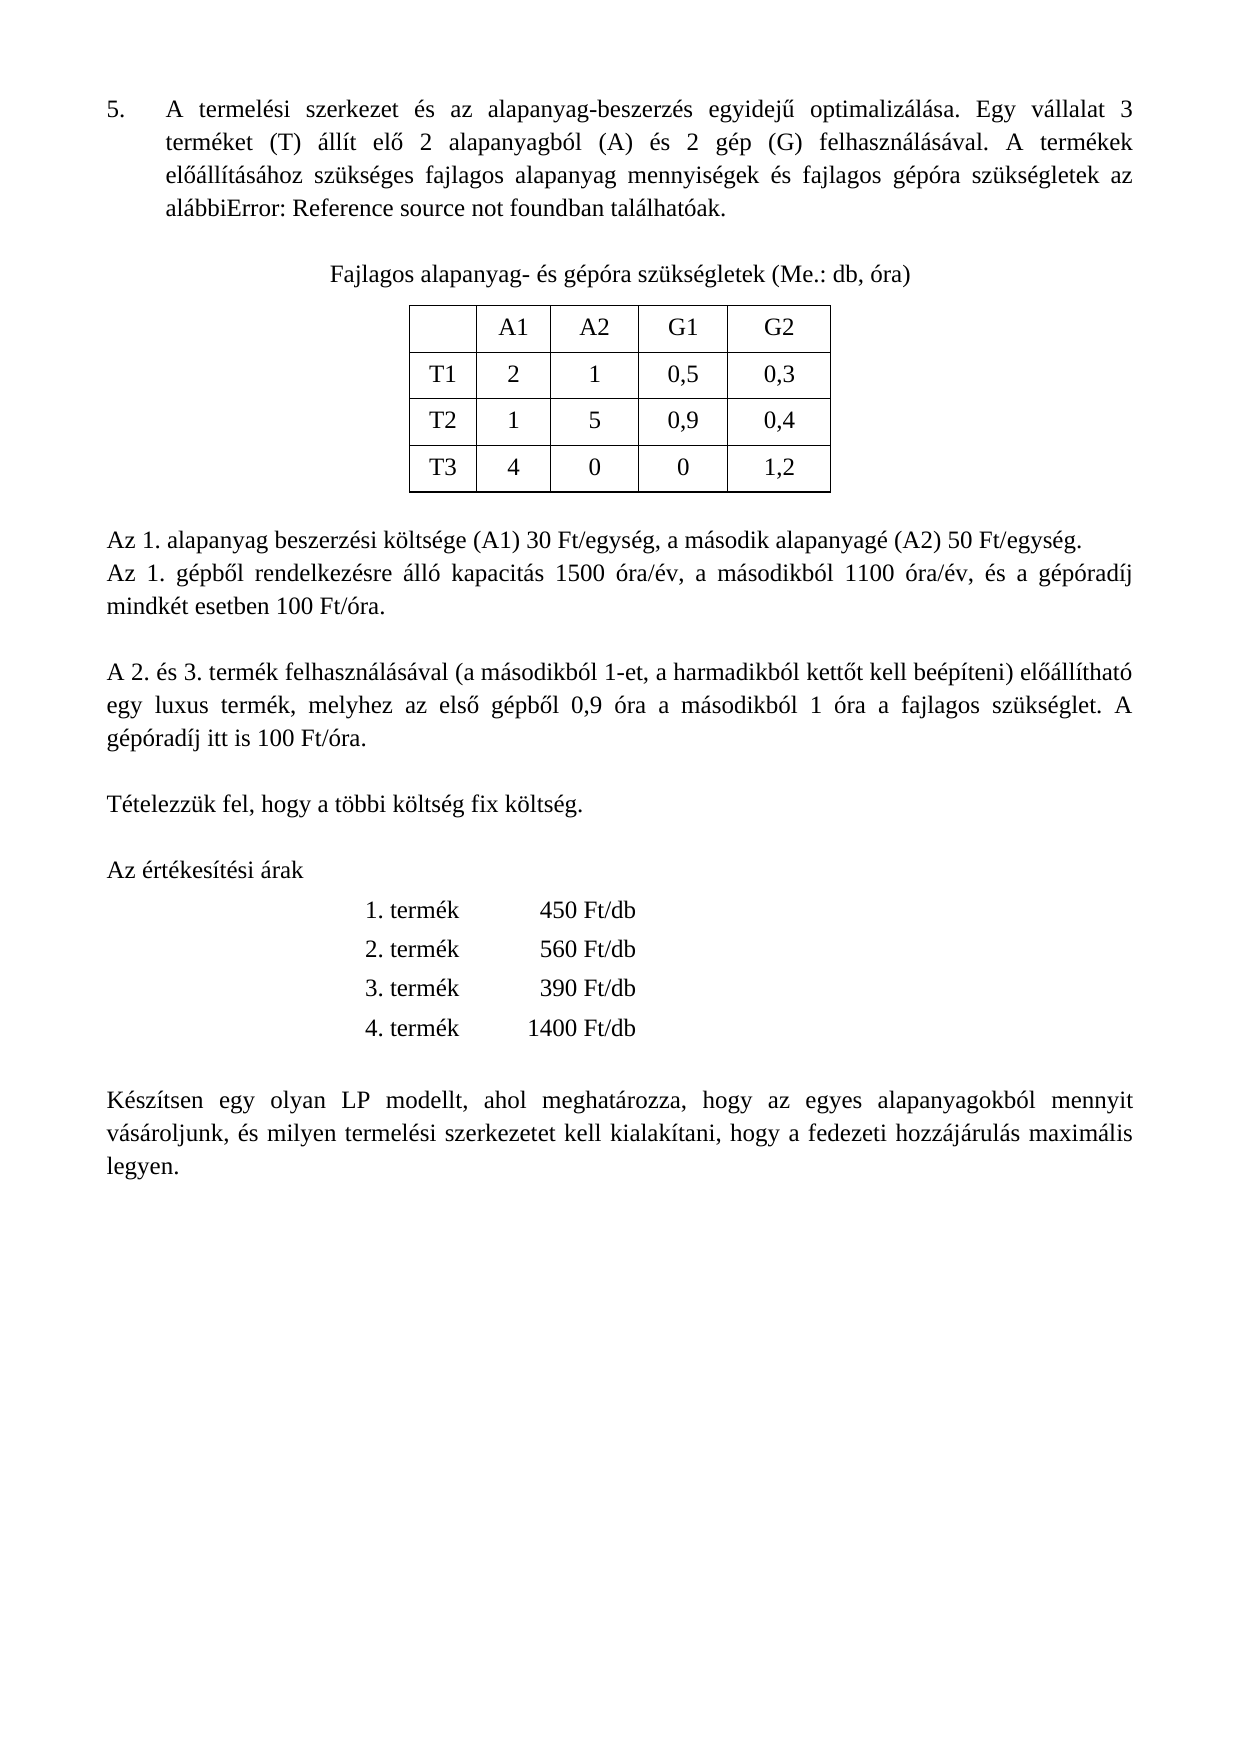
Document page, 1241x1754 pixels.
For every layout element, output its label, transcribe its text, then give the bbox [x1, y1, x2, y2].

table_cell 2 [477, 353, 550, 398]
text 3. termék 390 Ft/db [365, 973, 1134, 1002]
table_cell T3 [410, 446, 476, 491]
text Fajlagos alapanyag- és gépóra szükségletek (Me.: db, óra) [106, 259, 1134, 288]
table_header A2 [551, 306, 638, 352]
text 1. termék 450 Ft/db [365, 895, 1134, 924]
table_cell 0,4 [728, 399, 830, 445]
text 2. termék 560 Ft/db [365, 934, 1134, 963]
table_cell 1 [477, 399, 550, 445]
table_cell 1 [551, 353, 638, 398]
table_header [410, 306, 476, 352]
table_header A1 [477, 306, 550, 352]
table_header G2 [728, 306, 830, 352]
text Az 1. alapanyag beszerzési költsége (A1) 30 Ft/egység, a második alapanyagé (A2) 50 Ft/egység. [106, 525, 1134, 554]
text Az értékesítési árak [106, 856, 1134, 884]
text Tételezzük fel, hogy a többi költség fix költség. [106, 789, 1134, 818]
text 4. termék 1400 Ft/db [365, 1013, 1134, 1041]
text Az 1. gépből rendelkezésre álló kapacitás 1500 óra/év, a másodikból 1100 óra/év, és a gépóradíj mindkét esetben 100 Ft/óra. [106, 558, 1134, 620]
table_cell T1 [410, 353, 476, 398]
text Készítsen egy olyan LP modellt, ahol meghatározza, hogy az egyes alapanyagokból mennyit vásároljunk, és milyen termelési szerkezetet kell kialakítani, hogy a fedezeti hozzájárulás maximális legyen. [106, 1085, 1134, 1180]
text A 2. és 3. termék felhasználásával (a másodikból 1-et, a harmadikból kettőt kell beépíteni) előállítható egy luxus termék, melyhez az első gépből 0,9 óra a másodikból 1 óra a fajlagos szükséglet. A gépóradíj itt is 100 Ft/óra. [106, 657, 1134, 752]
table_cell 0,5 [639, 353, 727, 398]
table_cell 0,9 [639, 399, 727, 445]
table_cell T2 [410, 399, 476, 445]
table_cell 0,3 [728, 353, 830, 398]
table_cell 0 [639, 446, 727, 491]
table_cell 5 [551, 399, 638, 445]
table_header G1 [639, 306, 727, 352]
table_cell 4 [477, 446, 550, 491]
table_cell 0 [551, 446, 638, 491]
table_cell 1,2 [728, 446, 830, 491]
